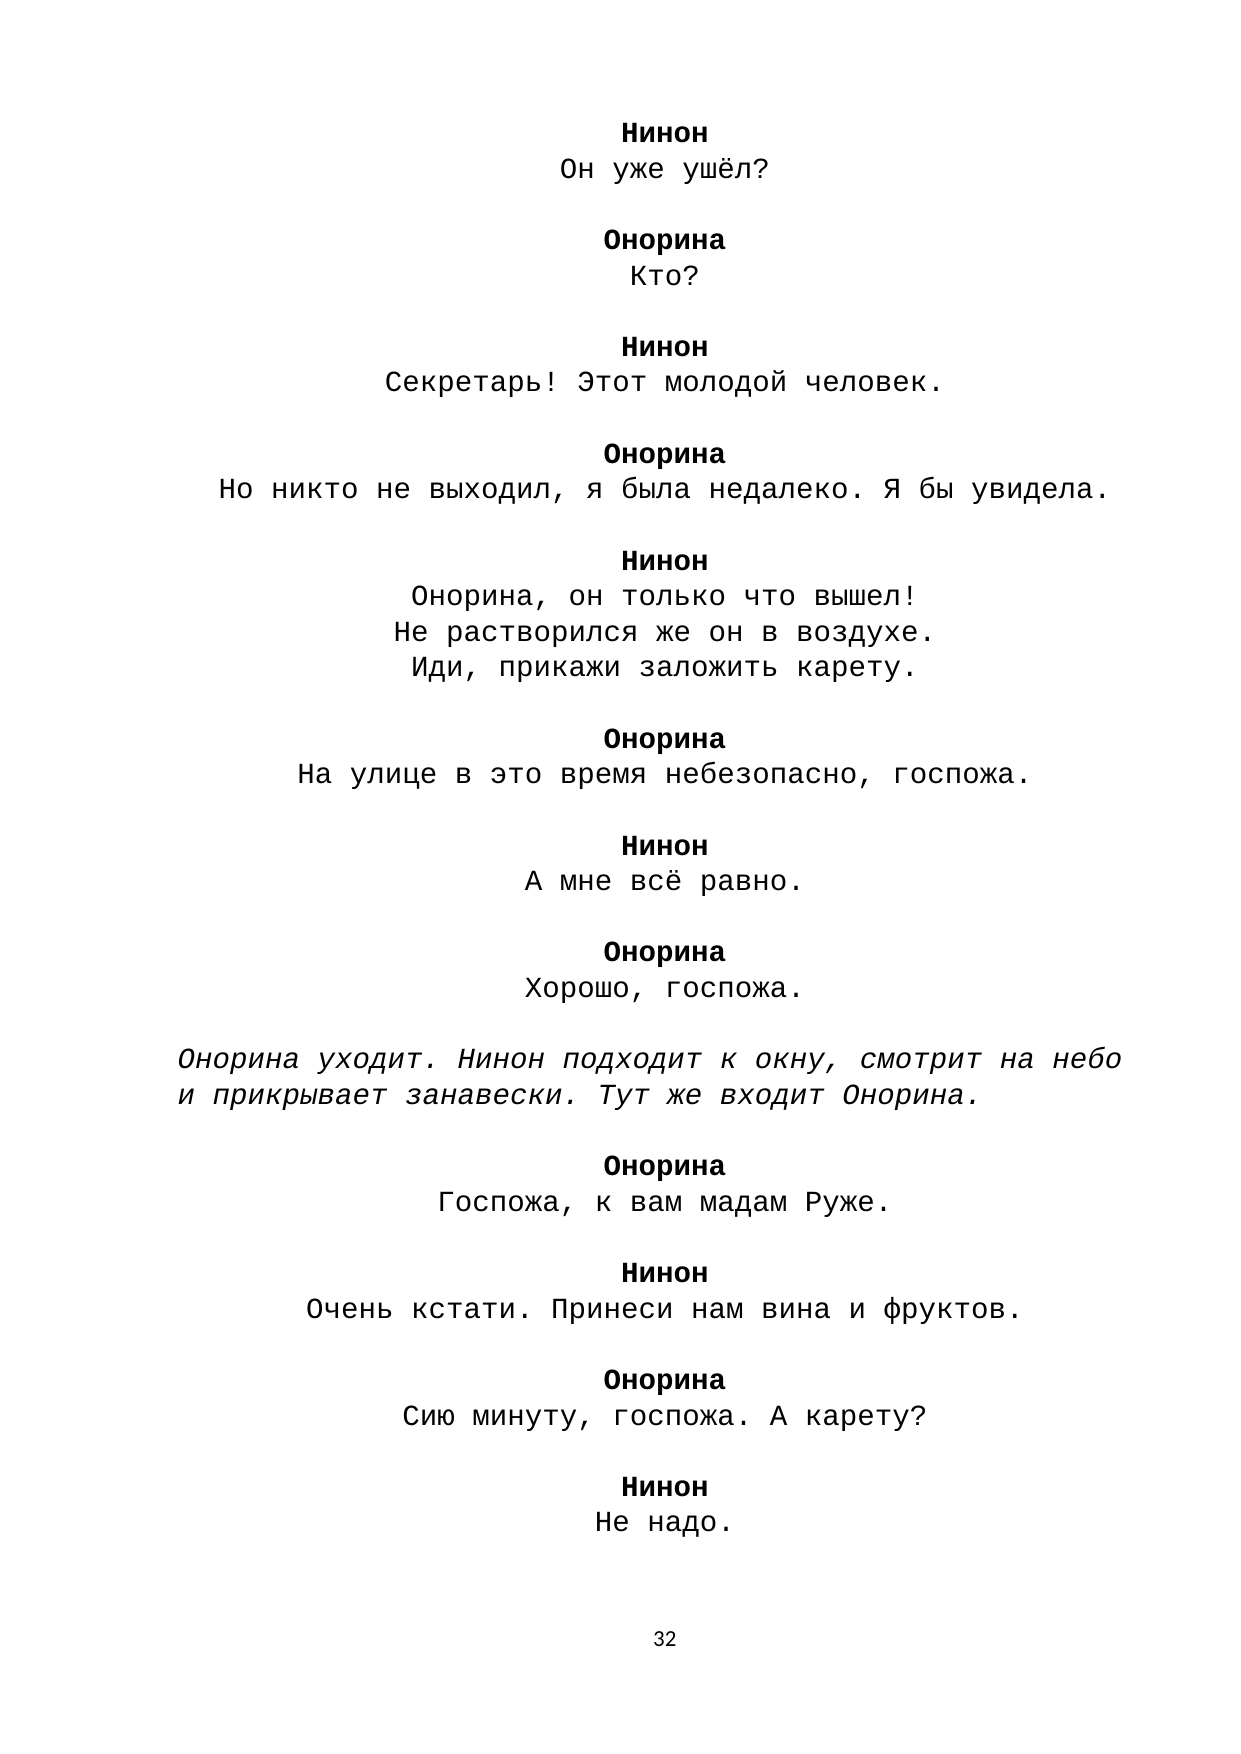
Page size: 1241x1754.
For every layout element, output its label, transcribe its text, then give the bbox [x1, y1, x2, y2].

text Онорина [177, 724, 1152, 757]
text На улице в это время небезопасно, госпожа. [177, 759, 1152, 792]
text Хорошо, госпожа. [177, 973, 1152, 1006]
text Нинон [177, 831, 1152, 864]
text Кто? [177, 261, 1152, 294]
text Госпожа, к вам мадам Руже. [177, 1187, 1152, 1220]
text Секретарь! Этот молодой человек. [177, 367, 1152, 401]
text Иди, прикажи заложить карету. [177, 652, 1152, 686]
text Онорина уходит. Нинон подходит к окну, смотрит на небо и прикрывает занавески. Тут же входит Онорина. [177, 1044, 1152, 1113]
text Он уже ушёл? [177, 154, 1152, 187]
text Нинон [177, 1472, 1152, 1505]
text Онорина [177, 439, 1152, 472]
text Нинон [177, 332, 1152, 365]
text Онорина [177, 937, 1152, 971]
text Онорина, он только что вышел! [177, 581, 1152, 614]
text Но никто не выходил, я была недалеко. Я бы увидела. [177, 474, 1152, 507]
text Онорина [177, 225, 1152, 258]
text Онорина [177, 1365, 1152, 1398]
text Онорина [177, 1151, 1152, 1184]
text Не надо. [177, 1507, 1152, 1541]
text А мне всё равно. [177, 866, 1152, 899]
text Нинон [177, 546, 1152, 579]
text Нинон [177, 1258, 1152, 1291]
text Сию минуту, госпожа. А карету? [177, 1401, 1152, 1434]
text Нинон [177, 118, 1152, 151]
text Очень кстати. Принеси нам вина и фруктов. [177, 1294, 1152, 1327]
text Не растворился же он в воздухе. [177, 617, 1152, 650]
